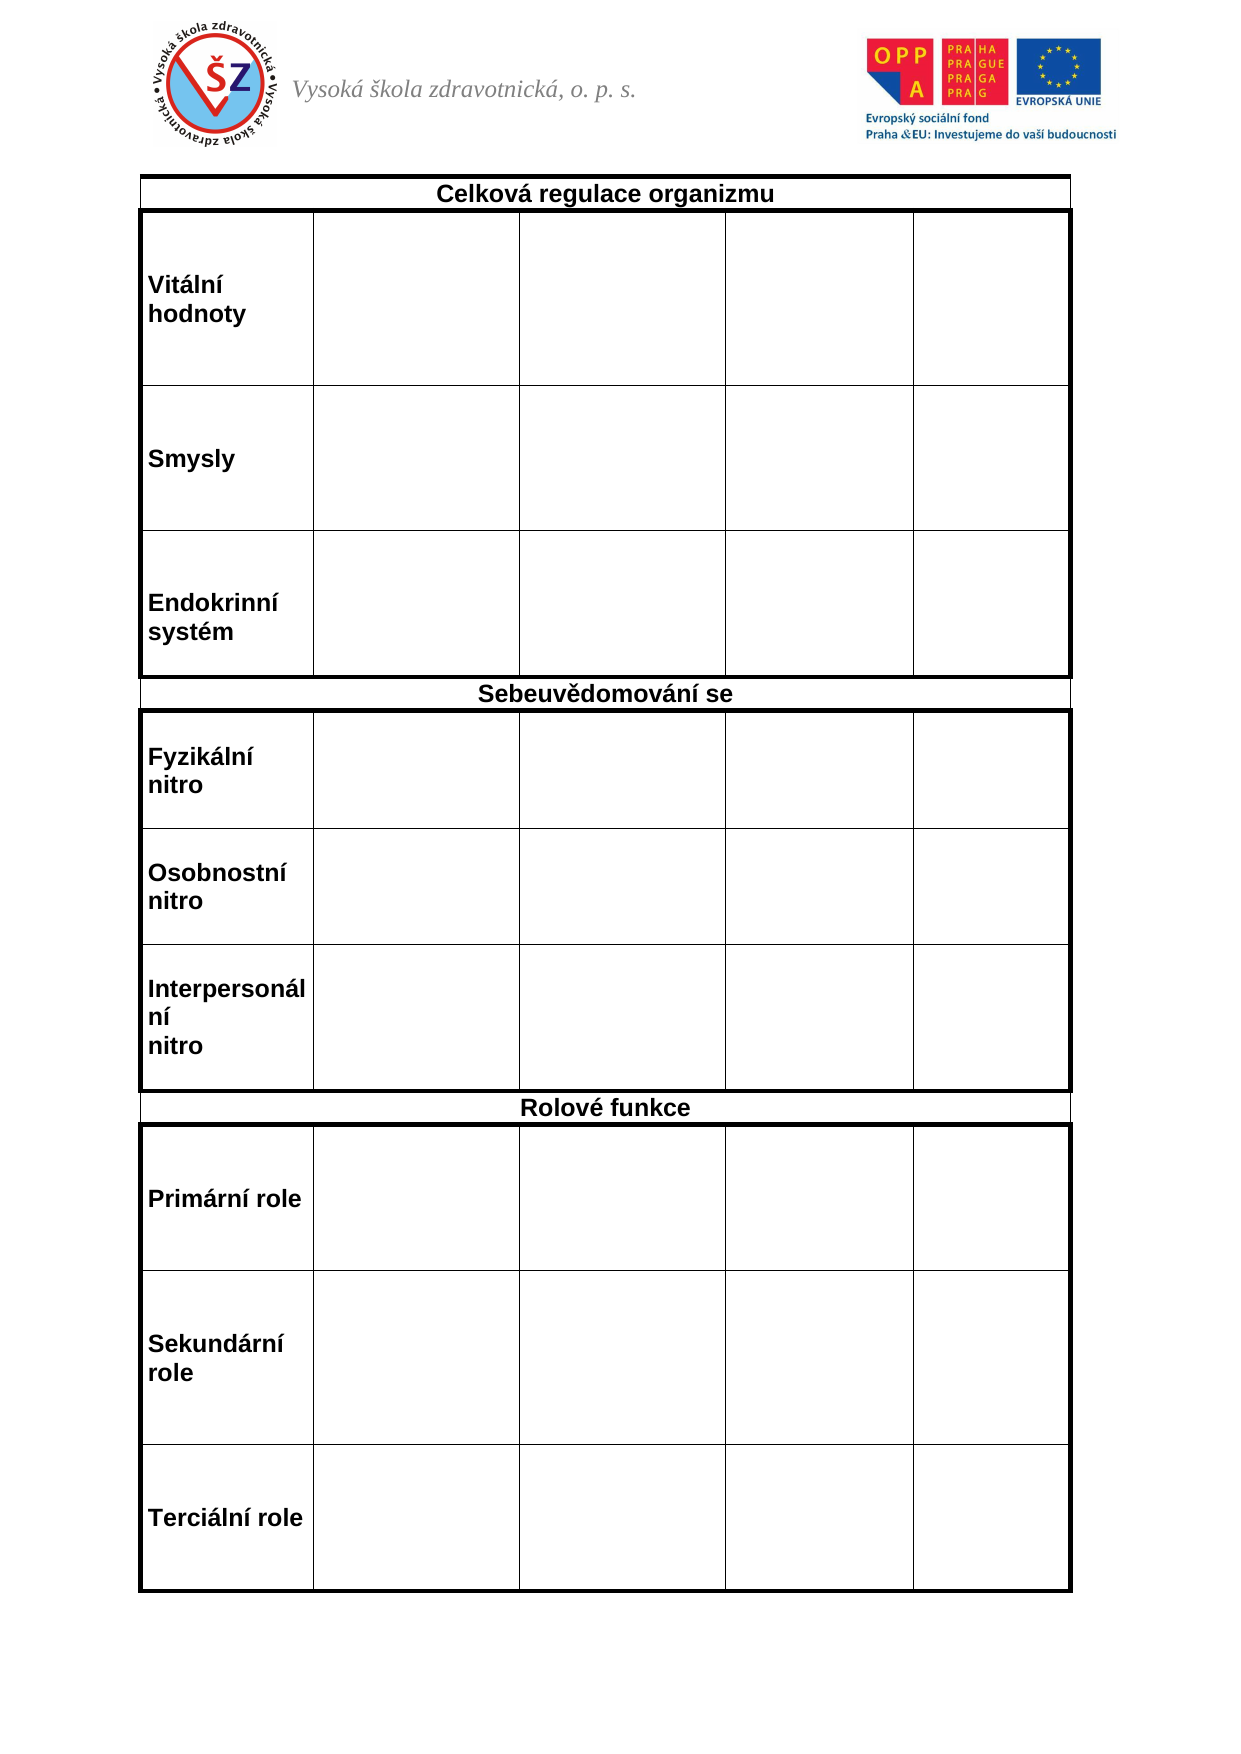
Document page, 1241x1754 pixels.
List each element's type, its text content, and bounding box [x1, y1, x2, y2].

table_cell [314, 213, 519, 385]
table_cell [914, 945, 1068, 1088]
table_cell [520, 386, 725, 530]
picture [153, 21, 277, 147]
table_cell Endokrinní systém [143, 531, 313, 674]
table_cell [520, 713, 725, 828]
table_cell [314, 945, 519, 1088]
table_cell [520, 945, 725, 1088]
table_cell Fyzikální nitro [143, 713, 313, 828]
table_cell [520, 531, 725, 674]
table_cell [726, 1445, 913, 1589]
table_cell [520, 1271, 725, 1444]
table_cell [914, 829, 1068, 944]
table_cell [914, 531, 1068, 674]
table_cell [314, 713, 519, 828]
table_cell [314, 1127, 519, 1270]
table_cell [314, 531, 519, 674]
table_cell Primární role [143, 1127, 313, 1270]
table_cell Terciální role [143, 1445, 313, 1589]
table_cell [314, 829, 519, 944]
table_cell [914, 213, 1068, 385]
table_cell Smysly [143, 386, 313, 530]
picture [854, 25, 1122, 147]
table_cell Sebeuvědomování se [141, 679, 1070, 708]
table_cell [520, 1445, 725, 1589]
table_cell [726, 829, 913, 944]
table_cell [726, 713, 913, 828]
table_cell [314, 1271, 519, 1444]
table_cell [726, 213, 913, 385]
table_cell [726, 531, 913, 674]
table_cell [726, 1271, 913, 1444]
table_cell Sekundární role [143, 1271, 313, 1444]
table_cell Vitální hodnoty [143, 213, 313, 385]
table_cell [520, 1127, 725, 1270]
table_cell Rolové funkce [141, 1093, 1070, 1122]
table_cell [914, 713, 1068, 828]
table_cell [726, 945, 913, 1088]
table_cell [726, 1127, 913, 1270]
table_cell [314, 386, 519, 530]
table_cell [914, 1271, 1068, 1444]
table_cell [314, 1445, 519, 1589]
table_cell [520, 213, 725, 385]
table_cell [914, 386, 1068, 530]
table_cell [914, 1127, 1068, 1270]
table_cell [726, 386, 913, 530]
table_cell Celková regulace organizmu [141, 179, 1070, 208]
table_cell Interpersonální nitro [143, 945, 313, 1088]
table_cell Osobnostní nitro [143, 829, 313, 944]
table_cell [914, 1445, 1068, 1589]
table_cell [520, 829, 725, 944]
